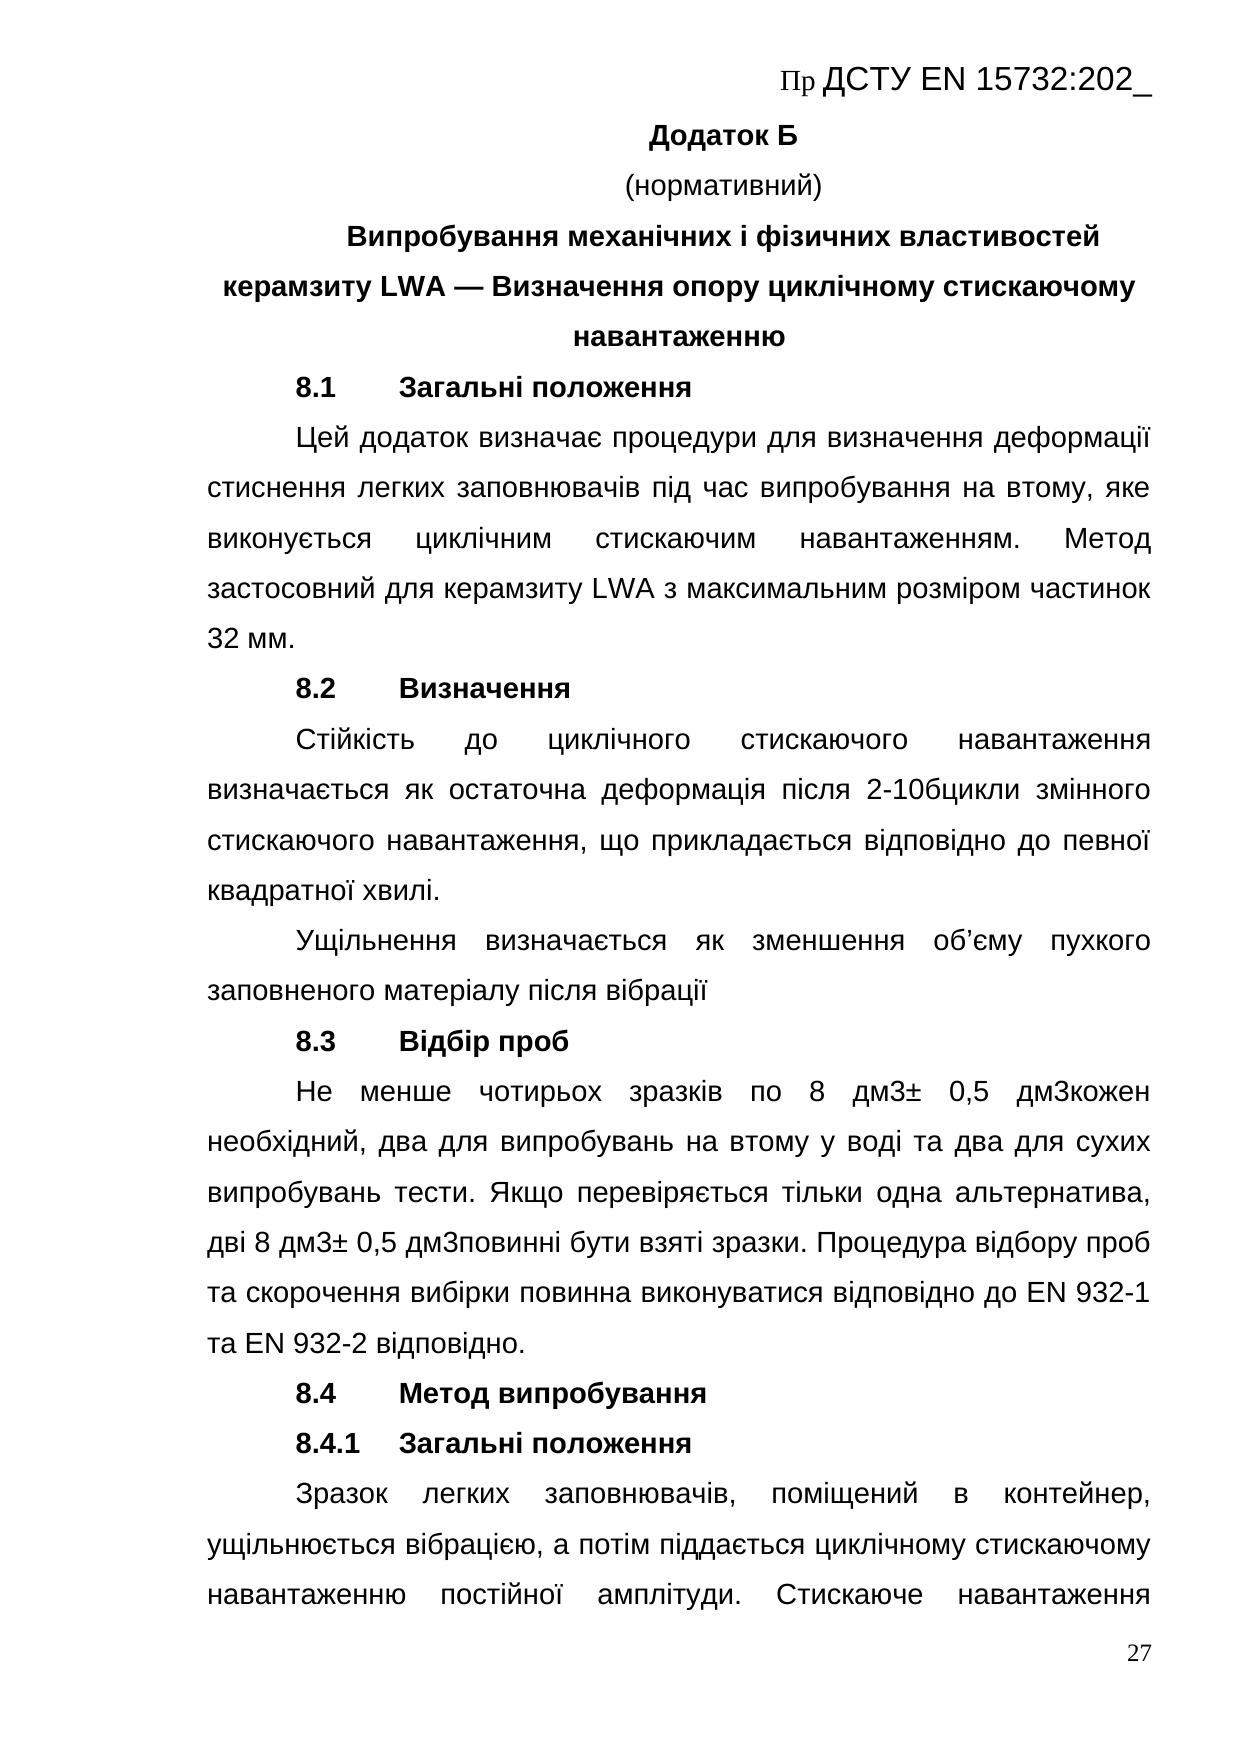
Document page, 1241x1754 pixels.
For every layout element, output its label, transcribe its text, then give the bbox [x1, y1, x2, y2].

text Стійкість до циклічного стискаючого навантаження визначається як остаточна деформація після 2-10бцикли змінного стискаючого навантаження, що прикладається відповідно до певної квадратної хвилі. [207, 722, 1152, 906]
text Не менше чотирьох зразків по 8 дм3± 0,5 дм3кожен необхідний, два для випробувань на втому у воді та два для сухих випробувань тести. Якщо перевіряється тільки одна альтернатива, дві 8 дм3± 0,5 дм3повинні бути взяті зразки. Процедура відбору проб та скорочення вибірки повинна виконуватися відповідно до EN 932-1 та EN 932-2 відповідно. [207, 1074, 1152, 1359]
text 8.1 Загальні положення [207, 370, 1152, 403]
text 8.4 Метод випробування [207, 1376, 1152, 1409]
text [207, 1477, 1152, 1611]
text 8.3 Відбір проб [207, 1024, 1152, 1057]
text Випробування механічних і фізичних властивостей керамзиту LWA — Визначення опору циклічному стискаючому навантаженню [207, 219, 1152, 353]
text 8.4.1 Загальні положення [207, 1426, 1152, 1460]
text 8.2 Визначення [207, 672, 1152, 705]
text Додаток Б [207, 118, 1152, 152]
text Ущільнення визначається як зменшення об’єму пухкого заповненого матеріалу після вібрації [207, 923, 1152, 1007]
text Цей додаток визначає процедури для визначення деформації стиснення легких заповнювачів під час випробування на втому, яке виконується циклічним стискаючим навантаженням. Метод застосовний для керамзиту LWA з максимальним розміром частинок 32 мм. [207, 420, 1152, 655]
text (нормативний) [207, 168, 1152, 202]
